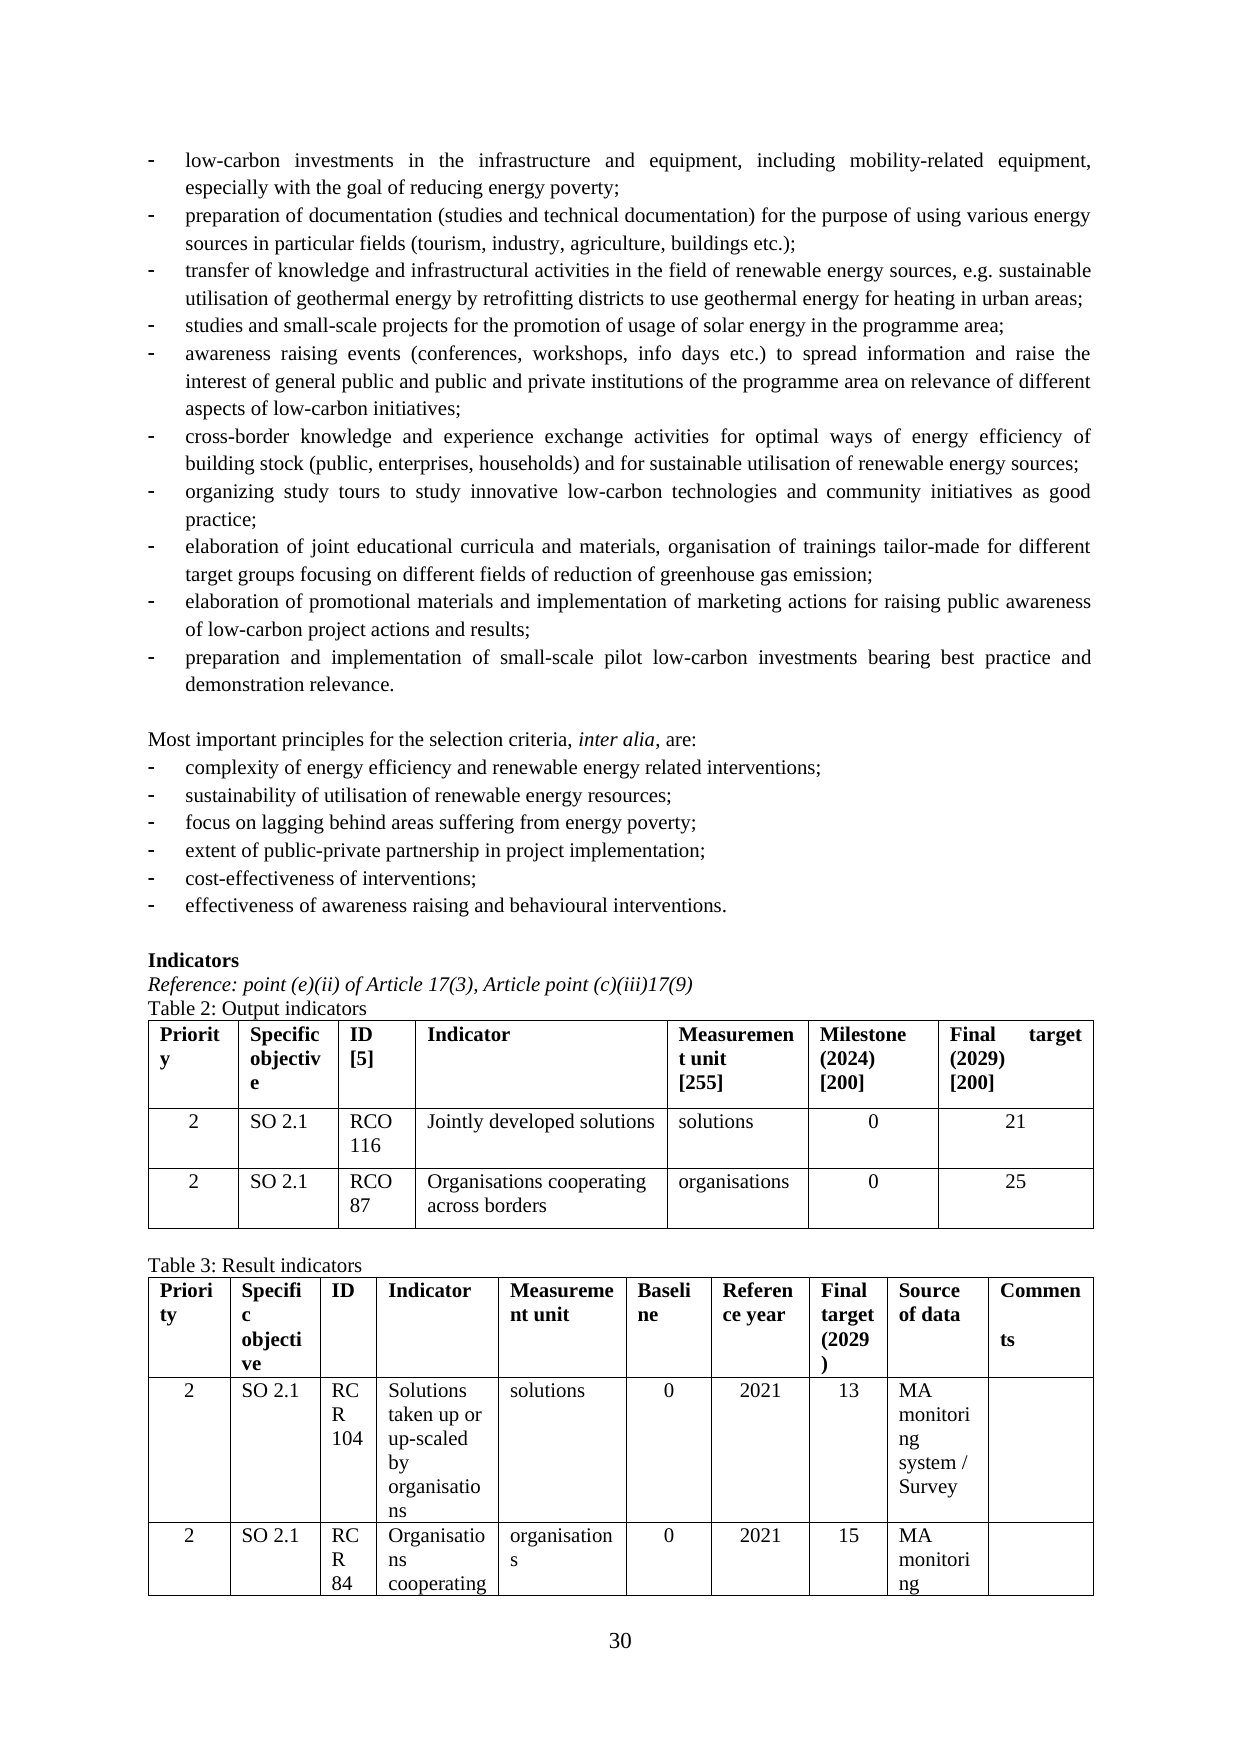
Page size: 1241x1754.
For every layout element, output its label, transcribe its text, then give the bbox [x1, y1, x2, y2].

table_cell 0 [809, 1109, 938, 1168]
table_header Indicator [416, 1021, 667, 1107]
table_cell RCO 116 [339, 1109, 415, 1168]
table_cell Jointly developed solutions [416, 1109, 667, 1168]
list low-carbon investments in the infrastructure and equipment, including mobility-related equipment, especially with the goal of reducing energy poverty; [148, 148, 1092, 199]
table_cell SO 2.1 [231, 1378, 320, 1522]
list complexity of energy efficiency and renewable energy related interventions; [148, 755, 1092, 779]
table_cell 2 [149, 1169, 238, 1228]
text Table 3: Result indicators [148, 1253, 1092, 1277]
list elaboration of promotional materials and implementation of marketing actions for raising public awareness of low-carbon project actions and results; [148, 589, 1092, 641]
table_cell Organisations cooperating across borders [416, 1169, 667, 1228]
table_cell 2021 [712, 1378, 809, 1522]
table_cell 0 [809, 1169, 938, 1228]
table_cell SO 2.1 [231, 1523, 320, 1595]
table_cell 2021 [712, 1523, 809, 1595]
table_header Specific objective [231, 1278, 320, 1377]
table_header Final target (2029) [810, 1278, 887, 1377]
list studies and small-scale projects for the promotion of usage of solar energy in the programme area; [148, 313, 1092, 337]
table_cell RCR 84 [321, 1523, 376, 1595]
table_cell SO 2.1 [239, 1169, 338, 1228]
list focus on lagging behind areas suffering from energy poverty; [148, 810, 1092, 834]
table_header Priority [149, 1021, 238, 1107]
table_cell MA monitoring system / Survey [888, 1378, 988, 1522]
text Most important principles for the selection criteria, inter alia, are: [148, 727, 1092, 751]
list effectiveness of awareness raising and behavioural interventions. [148, 893, 1092, 917]
table_cell [989, 1523, 1093, 1595]
table_cell organisations [499, 1523, 626, 1595]
table_header Measurement unit [255] [668, 1021, 808, 1107]
list transfer of knowledge and infrastructural activities in the field of renewable energy sources, e.g. sustainable utilisation of geothermal energy by retrofitting districts to use geothermal energy for heating in urban areas; [148, 258, 1092, 310]
table_cell SO 2.1 [239, 1109, 338, 1168]
table_cell 13 [810, 1378, 887, 1522]
table_header Milestone (2024) [200] [809, 1021, 938, 1107]
table_header ID [321, 1278, 376, 1377]
list extent of public-private partnership in project implementation; [148, 838, 1092, 862]
list cross-border knowledge and experience exchange activities for optimal ways of energy efficiency of building stock (public, enterprises, households) and for sustainable utilisation of renewable energy sources; [148, 424, 1092, 475]
table_header Source of data [888, 1278, 988, 1377]
table_header Reference year [712, 1278, 809, 1377]
table_cell RCO 87 [339, 1169, 415, 1228]
list organizing study tours to study innovative low-carbon technologies and community initiatives as good practice; [148, 479, 1092, 531]
table_cell 0 [627, 1523, 711, 1595]
list awareness raising events (conferences, workshops, info days etc.) to spread information and raise the interest of general public and public and private institutions of the programme area on relevance of different aspects of low-carbon initiatives; [148, 341, 1092, 420]
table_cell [888, 1523, 988, 1595]
table_cell 2 [149, 1378, 230, 1522]
text Reference: point (e)(ii) of Article 17(3), Article point (c)(iii)17(9) [148, 972, 1092, 996]
list preparation and implementation of small-scale pilot low-carbon investments bearing best practice and demonstration relevance. [148, 644, 1092, 696]
table_cell solutions [668, 1109, 808, 1168]
table_header ID [5] [339, 1021, 415, 1107]
table_cell RCR 104 [321, 1378, 376, 1522]
table_cell organisations [668, 1169, 808, 1228]
text Table 2: Output indicators [148, 996, 1092, 1020]
table_cell 21 [939, 1109, 1093, 1168]
list preparation of documentation (studies and technical documentation) for the purpose of using various energy sources in particular fields (tourism, industry, agriculture, buildings etc.); [148, 203, 1092, 254]
table_cell solutions [499, 1378, 626, 1522]
table_cell 0 [627, 1378, 711, 1522]
table_cell 15 [810, 1523, 887, 1595]
table_header Specific objective [239, 1021, 338, 1107]
table_header Measurement unit [499, 1278, 626, 1377]
list elaboration of joint educational curricula and materials, organisation of trainings tailor-made for different target groups focusing on different fields of reduction of greenhouse gas emission; [148, 534, 1092, 586]
table_header Final target (2029) [200] [939, 1021, 1093, 1107]
table_header Baseline [627, 1278, 711, 1377]
list sustainability of utilisation of renewable energy resources; [148, 783, 1092, 807]
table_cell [377, 1523, 498, 1595]
text Indicators [148, 948, 1092, 972]
table_cell 25 [939, 1169, 1093, 1228]
table_header Comments [989, 1278, 1093, 1377]
table_cell 2 [149, 1109, 238, 1168]
table_header Indicator [377, 1278, 498, 1377]
table_cell 2 [149, 1523, 230, 1595]
table_cell [989, 1378, 1093, 1522]
table_cell Solutions taken up or up-scaled by organisations [377, 1378, 498, 1522]
table_header Priority [149, 1278, 230, 1377]
list cost-effectiveness of interventions; [148, 865, 1092, 889]
